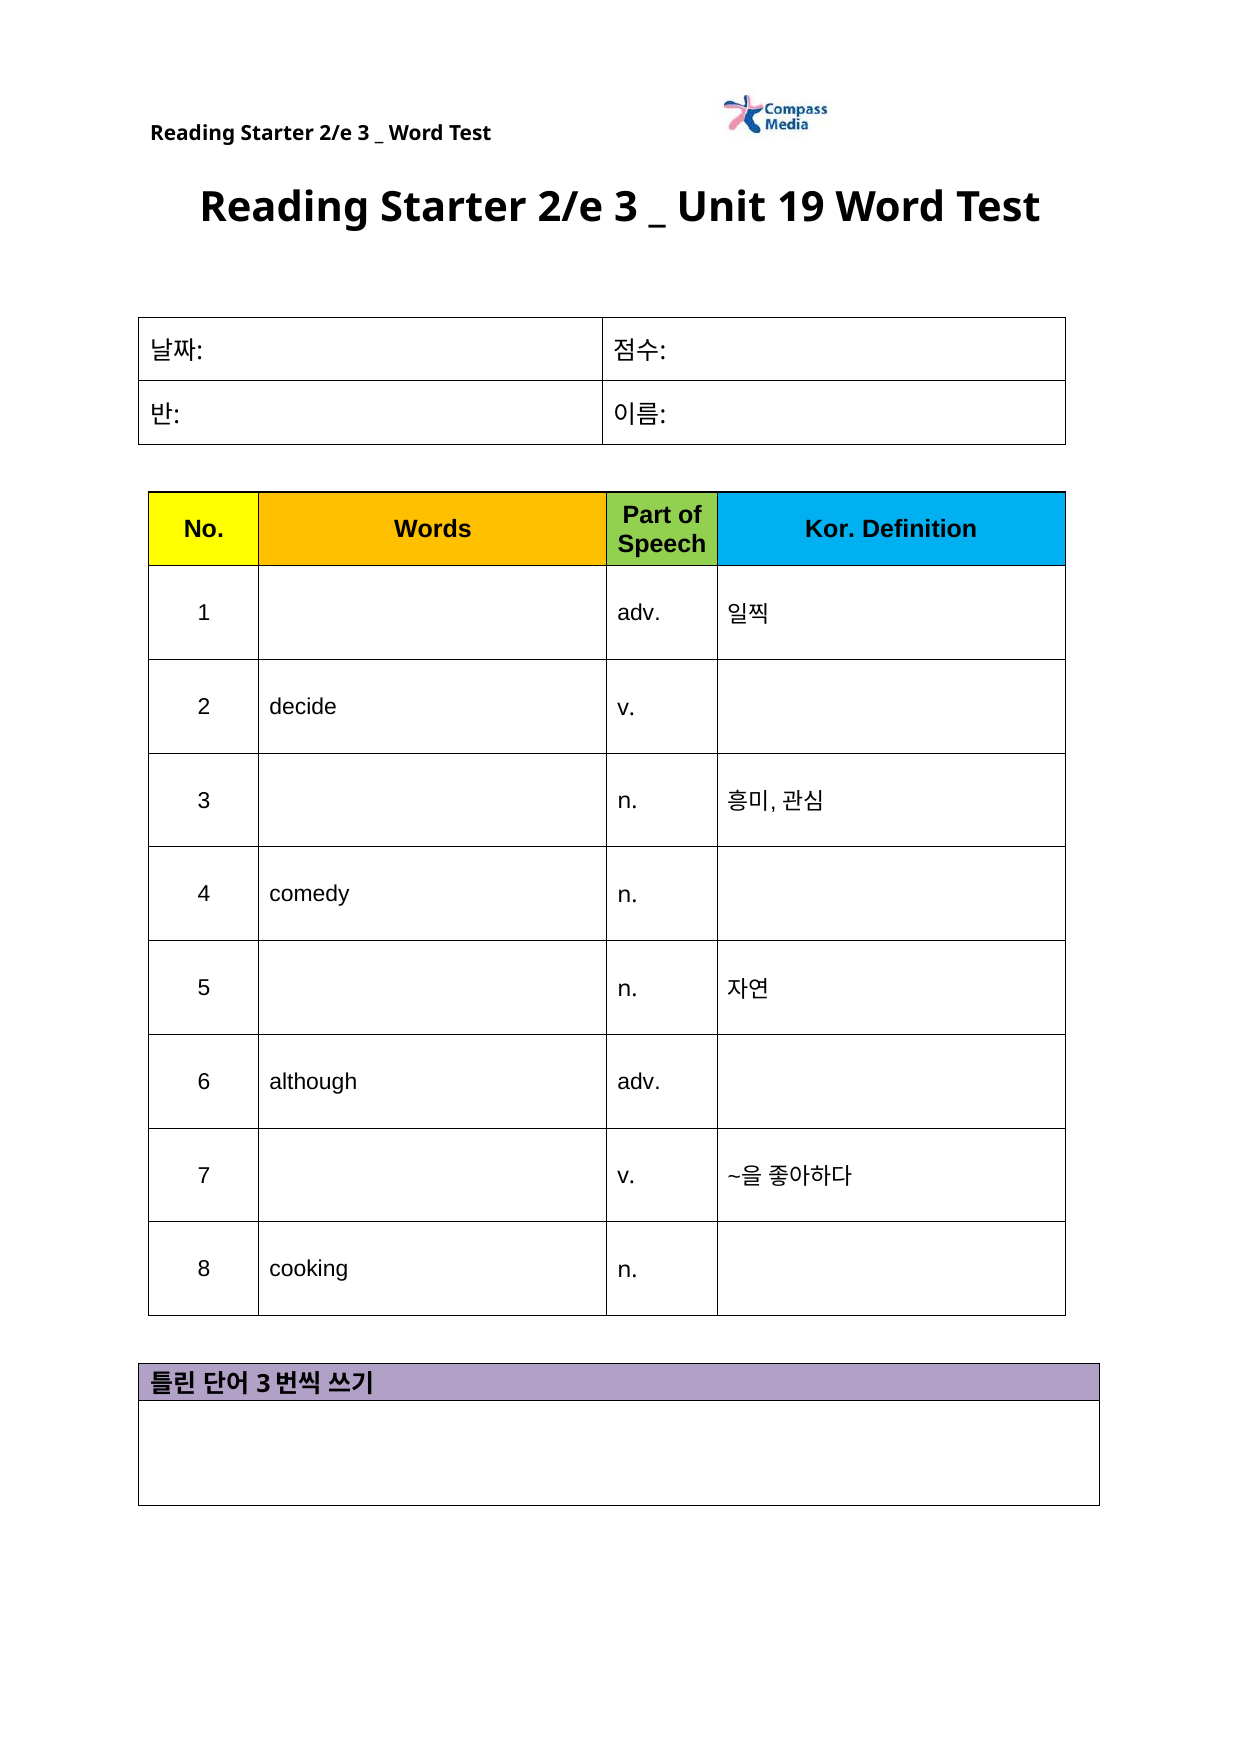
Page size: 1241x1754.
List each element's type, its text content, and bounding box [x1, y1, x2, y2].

table_cell n. [607, 1222, 717, 1315]
table_cell adv. [607, 566, 717, 659]
table_cell 일찍 [718, 566, 1065, 659]
table_cell [259, 566, 606, 659]
table_cell [139, 1401, 1099, 1505]
table_header 틀린 단어 3번씩 쓰기 [139, 1364, 1099, 1400]
table_cell 4 [149, 847, 258, 940]
text Reading Starter 2/e 3 _ Unit 19 Word Test [150, 177, 1090, 234]
table_cell v. [607, 660, 717, 752]
table_cell although [259, 1035, 606, 1127]
table_cell cooking [259, 1222, 606, 1315]
table_cell n. [607, 941, 717, 1034]
table_cell [718, 1222, 1065, 1315]
table_cell ~을 좋아하다 [718, 1129, 1065, 1221]
table_header No. [149, 493, 258, 565]
table_cell 반: [139, 381, 602, 443]
table_cell n. [607, 754, 717, 846]
table_cell 자연 [718, 941, 1065, 1034]
table_cell v. [607, 1129, 717, 1221]
table_cell 1 [149, 566, 258, 659]
table_cell 흥미, 관심 [718, 754, 1065, 846]
table_cell [718, 660, 1065, 752]
table_cell decide [259, 660, 606, 752]
table_header Words [259, 493, 606, 565]
table_header Part of Speech [607, 493, 717, 565]
table_cell 2 [149, 660, 258, 752]
table_cell n. [607, 847, 717, 940]
table_cell 6 [149, 1035, 258, 1127]
table_header 날짜: [139, 318, 602, 380]
table_cell adv. [607, 1035, 717, 1127]
table_cell [718, 1035, 1065, 1127]
table_cell [259, 941, 606, 1034]
table_cell 3 [149, 754, 258, 846]
table_header 점수: [603, 318, 1065, 380]
table_cell 5 [149, 941, 258, 1034]
table_cell [259, 754, 606, 846]
table_cell 7 [149, 1129, 258, 1221]
table_cell comedy [259, 847, 606, 940]
picture [713, 88, 839, 140]
table_cell [718, 847, 1065, 940]
table_cell 8 [149, 1222, 258, 1315]
table_header Kor. Definition [718, 493, 1065, 565]
table_cell 이름: [603, 381, 1065, 443]
table_cell [259, 1129, 606, 1221]
